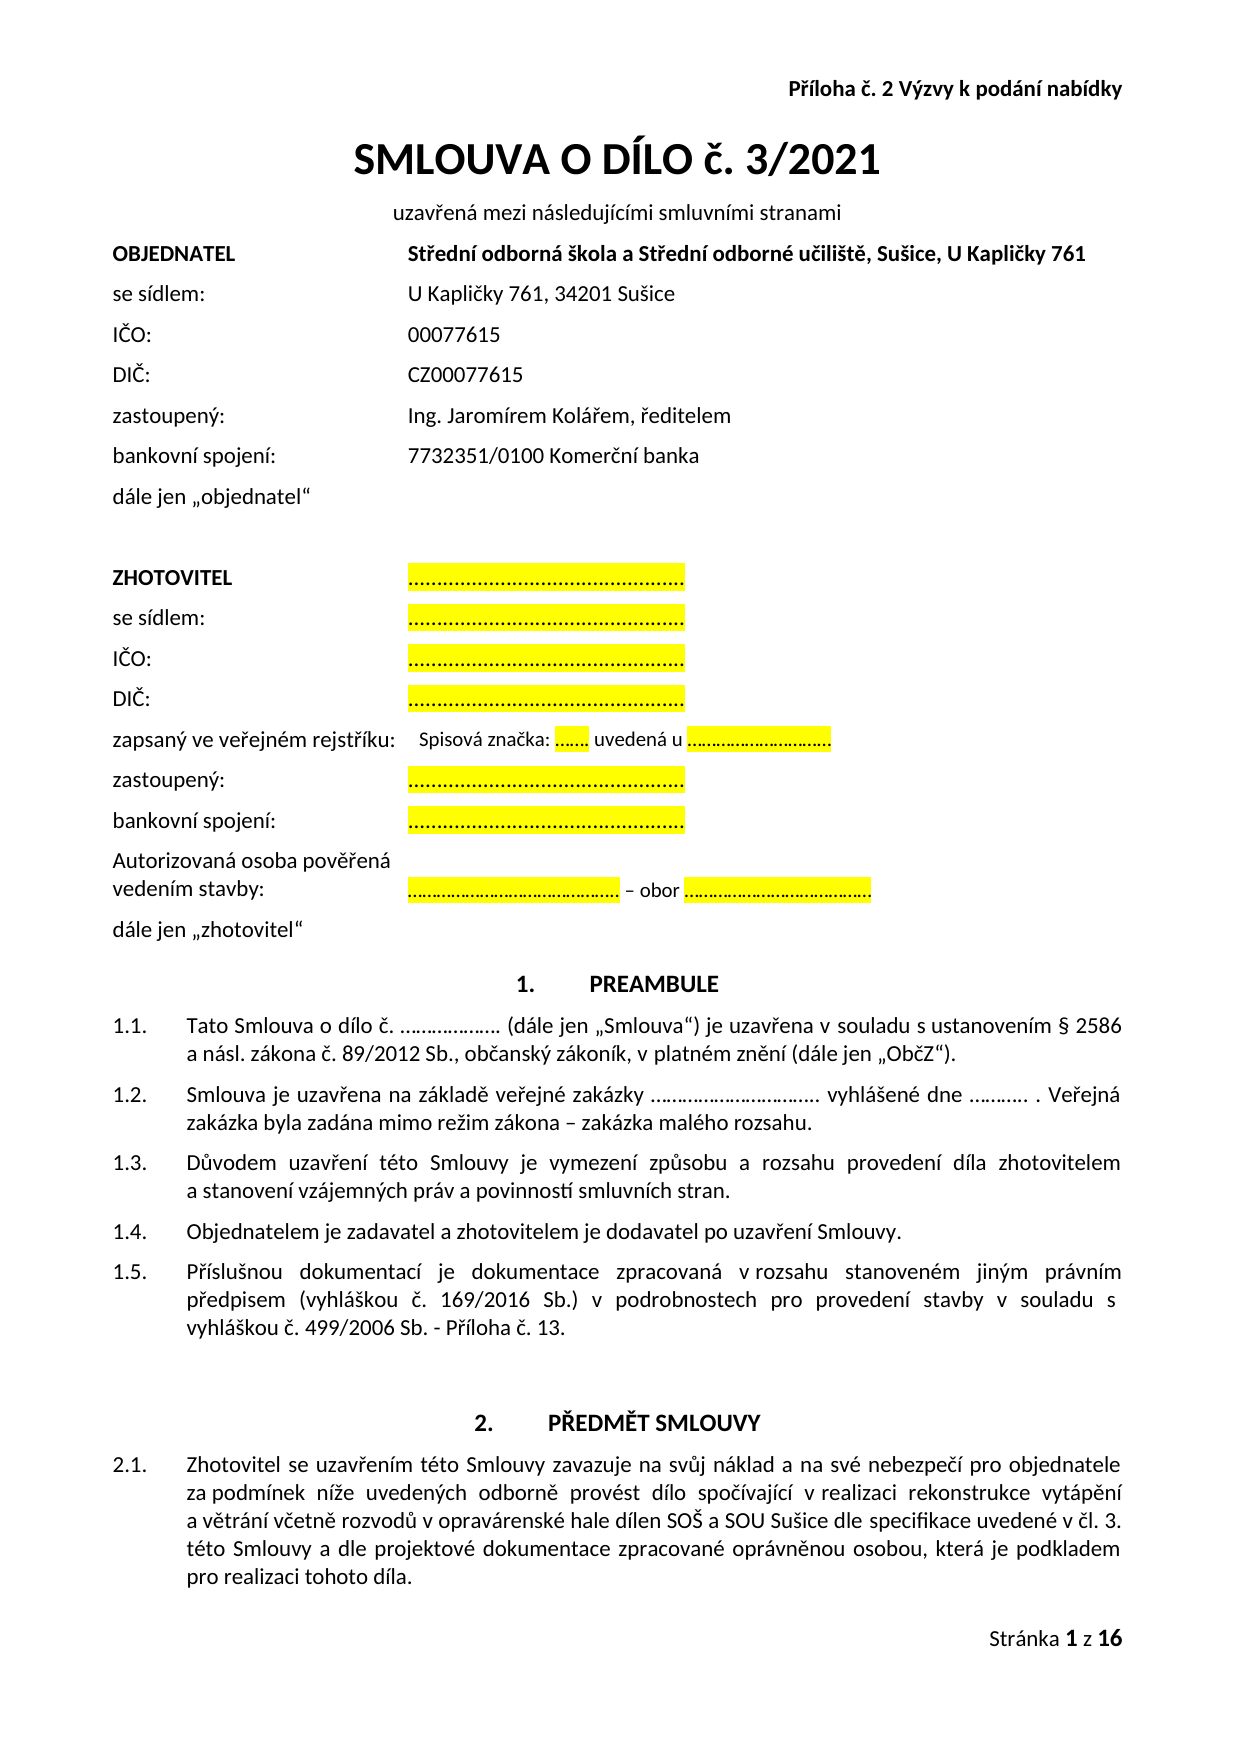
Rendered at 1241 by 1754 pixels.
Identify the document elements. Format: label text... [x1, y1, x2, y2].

table_cell ................................................ [408, 644, 1122, 684]
list Smlouva je uzavřena na základě veřejné zakázky ………………………….. vyhlášené dne ……….. . Veřejná zakázka byla zadána mimo režim zákona – zakázka malého rozsahu. [112, 1080, 1122, 1136]
table_cell se sídlem: [113, 604, 408, 644]
text dále jen „zhotovitel“ [112, 915, 1122, 943]
table_cell 7732351/0100 Komerční banka [408, 441, 1122, 482]
table_cell ................................................ [408, 604, 1122, 644]
table_cell DIČ: [113, 685, 408, 725]
table_cell zastoupený: [113, 401, 408, 441]
table_cell bankovní spojení: [113, 806, 408, 847]
table_cell IČO: [113, 320, 408, 360]
text uzavřená mezi následujícími smluvními stranami [112, 198, 1122, 226]
table_cell zapsaný ve veřejném rejstříku: [113, 725, 408, 766]
table_cell DIČ: [113, 360, 408, 401]
list Objednatelem je zadavatel a zhotovitelem je dodavatel po uzavření Smlouvy. [112, 1217, 1122, 1245]
subtitle PREAMBULE [112, 968, 1122, 999]
table_cell ................................................ [408, 685, 1122, 725]
table_cell …………………………………….. – obor ………………………………… [408, 847, 1122, 915]
table_header Střední odborná škola a Střední odborné učiliště, Sušice, U Kapličky 761 [408, 239, 1122, 279]
table_header ................................................ [408, 563, 1122, 603]
table_cell IČO: [113, 644, 408, 684]
table_header ZHOTOVITEL [113, 563, 408, 603]
table_cell ................................................ [408, 766, 1122, 806]
table_cell zastoupený: [113, 766, 408, 806]
table_cell bankovní spojení: [113, 441, 408, 482]
list Příslušnou dokumentací je dokumentace zpracovaná v rozsahu stanoveném jiným právním předpisem (vyhláškou č. 169/2016 Sb.) v podrobnostech pro provedení stavby v souladu s vyhláškou č. 499/2006 Sb. - Příloha č. 13. [112, 1257, 1122, 1341]
list Důvodem uzavření této Smlouvy je vymezení způsobu a rozsahu provedení díla zhotovitelem a stanovení vzájemných práv a povinností smluvních stran. [112, 1148, 1122, 1204]
table_header OBJEDNATEL [113, 239, 408, 279]
list Tato Smlouva o dílo č. ………………. (dále jen „Smlouva“) je uzavřena v souladu s ustanovením § 2586 a násl. zákona č. 89/2012 Sb., občanský zákoník, v platném znění (dále jen „ObčZ“). [112, 1011, 1122, 1067]
table_cell ................................................ [408, 806, 1122, 847]
text dále jen „objednatel“ [112, 482, 1122, 510]
subtitle PŘEDMĚT SMLOUVY [112, 1407, 1122, 1437]
table_cell CZ00077615 [408, 360, 1122, 401]
table_cell Autorizovaná osoba pověřená vedením stavby: [113, 847, 408, 915]
text SMLOUVA O DÍLO č. 3/2021 [112, 130, 1122, 186]
table_cell U Kapličky 761, 34201 Sušice [408, 279, 1122, 320]
table_cell Ing. Jaromírem Kolářem, ředitelem [408, 401, 1122, 441]
table_cell 00077615 [408, 320, 1122, 360]
list Zhotovitel se uzavřením této Smlouvy zavazuje na svůj náklad a na své nebezpečí pro objednatele za podmínek níže uvedených odborně provést dílo spočívající v realizaci rekonstrukce vytápění a větrání včetně rozvodů v opravárenské hale dílen SOŠ a SOU Sušice dle specifikace uvedené v čl. 3. této Smlouvy a dle projektové dokumentace zpracované oprávněnou osobou, která je podkladem pro realizaci tohoto díla. [112, 1450, 1122, 1590]
table_cell se sídlem: [113, 279, 408, 320]
table_cell Spisová značka: ……. uvedená u ………………………… [408, 725, 1122, 766]
